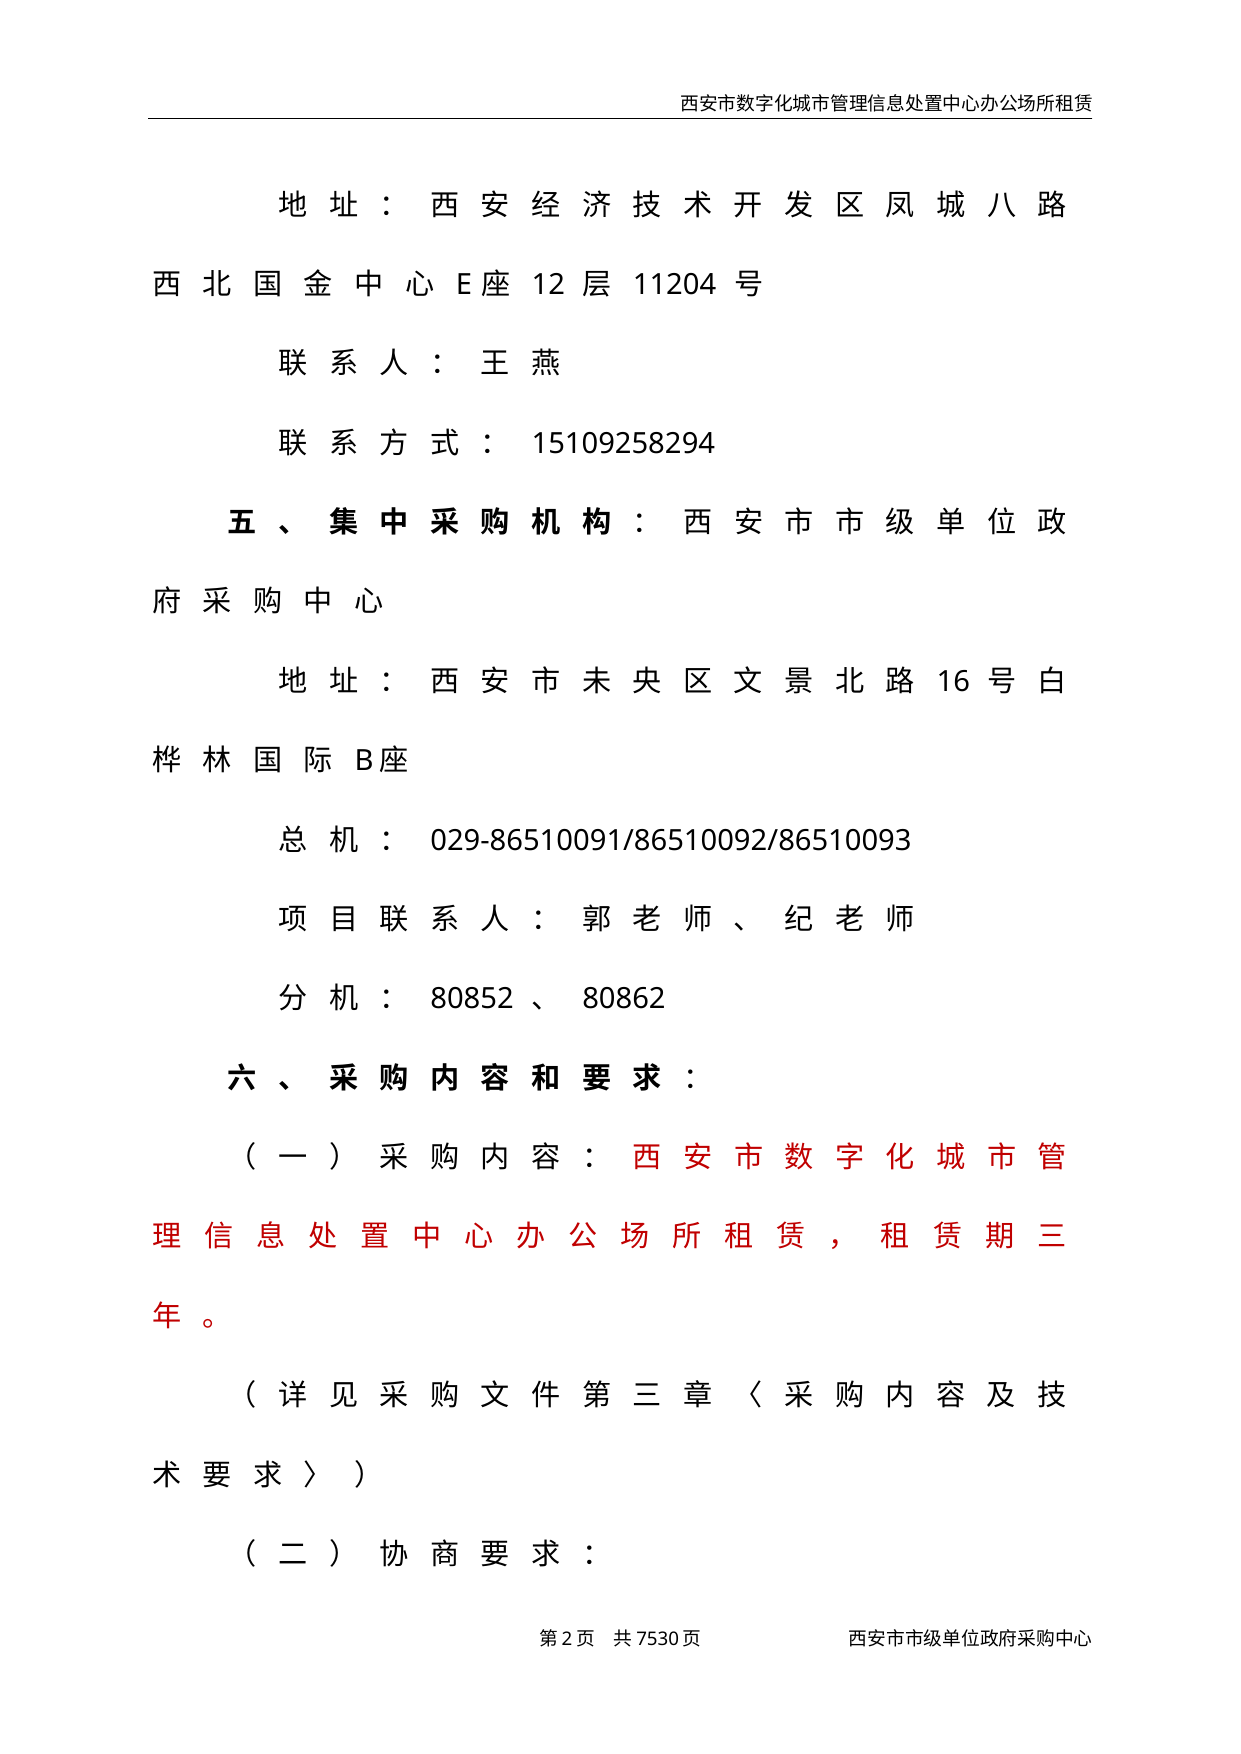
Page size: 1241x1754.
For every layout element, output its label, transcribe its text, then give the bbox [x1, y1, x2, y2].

text （一）采购内容：西安市数字化城市管理信息处置中心办公场所租赁，租赁期三年。 [152, 1115, 1088, 1353]
text 联系方式：15109258294 [152, 401, 1088, 480]
text 地址：西安经济技术开发区凤城八路西北国金中心E座12层11204号 [152, 163, 1088, 321]
text 联系人：王燕 [152, 321, 1088, 401]
text 项目联系人：郭老师、纪老师 [152, 877, 1088, 956]
text 地址：西安市未央区文景北路16号白桦林国际B座 [152, 639, 1088, 798]
text （二）协商要求： [152, 1512, 1088, 1591]
text 分机：80852、80862 [152, 956, 1088, 1036]
text 五、集中采购机构：西安市市级单位政府采购中心 [152, 480, 1088, 639]
text 总机：029-86510091/86510092/86510093 [152, 798, 1088, 877]
text （详见采购文件第三章〈采购内容及技术要求〉） [152, 1353, 1088, 1512]
text 六、采购内容和要求： [152, 1036, 1088, 1115]
